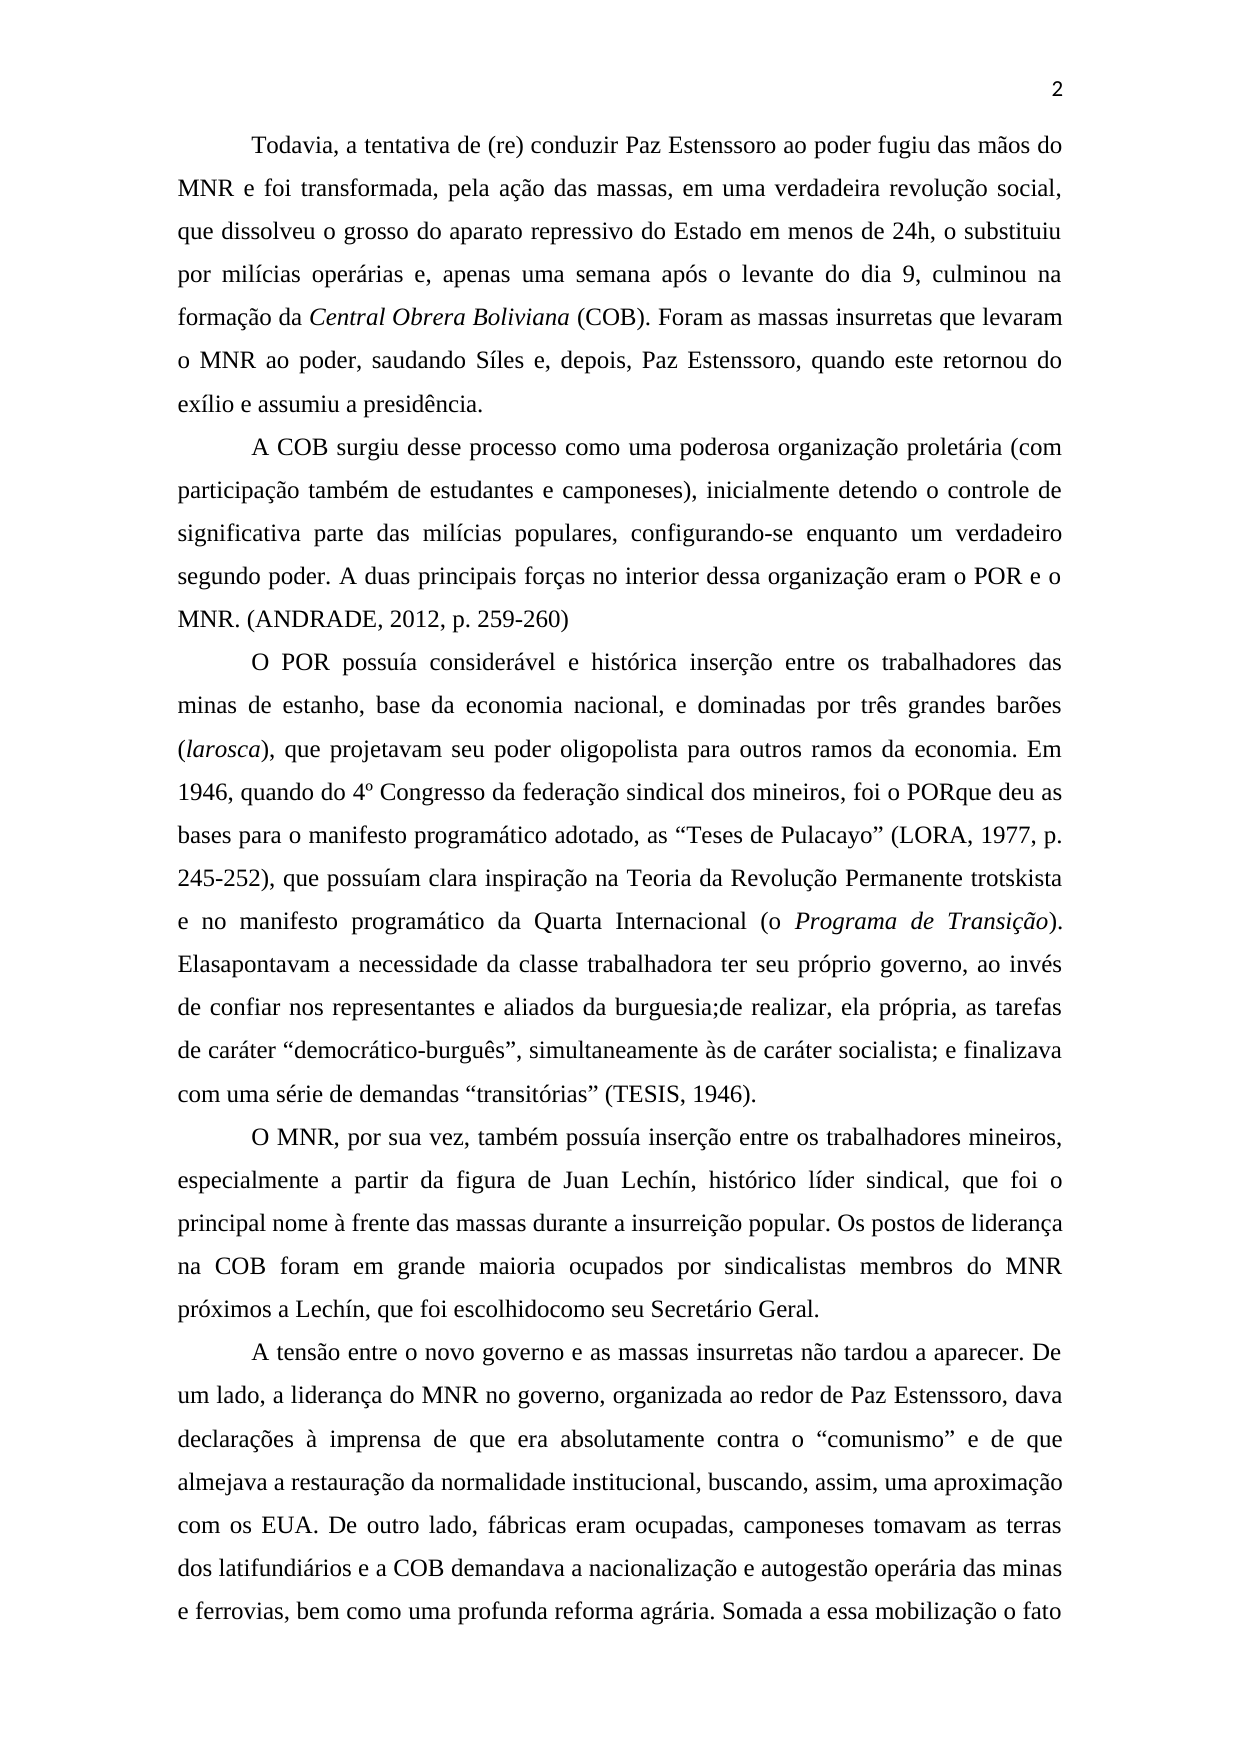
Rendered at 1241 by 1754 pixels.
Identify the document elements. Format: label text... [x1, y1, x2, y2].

text O MNR, por sua vez, também possuía inserção entre os trabalhadores mineiros, especialmente a partir da figura de Juan Lechín, histórico líder sindical, que foi o principal nome à frente das massas durante a insurreição popular. Os postos de liderança na COB foram em grande maioria ocupados por sindicalistas membros do MNR próximos a Lechín, que foi escolhidocomo seu Secretário Geral. [177, 1122, 1063, 1323]
text Todavia, a tentativa de (re) conduzir Paz Estenssoro ao poder fugiu das mãos do MNR e foi transformada, pela ação das massas, em uma verdadeira revolução social, que dissolveu o grosso do aparato repressivo do Estado em menos de 24h, o substituiu por milícias operárias e, apenas uma semana após o levante do dia 9, culminou na formação da Central Obrera Boliviana (COB). Foram as massas insurretas que levaram o MNR ao poder, saudando Síles e, depois, Paz Estenssoro, quando este retornou do exílio e assumiu a presidência. [177, 130, 1063, 417]
text O POR possuía considerável e histórica inserção entre os trabalhadores das minas de estanho, base da economia nacional, e dominadas por três grandes barões (larosca), que projetavam seu poder oligopolista para outros ramos da economia. Em 1946, quando do 4º Congresso da federação sindical dos mineiros, foi o PORque deu as bases para o manifesto programático adotado, as “Teses de Pulacayo” (LORA, 1977, p. 245-252), que possuíam clara inspiração na Teoria da Revolução Permanente trotskista e no manifesto programático da Quarta Internacional (o Programa de Transição). Elasapontavam a necessidade da classe trabalhadora ter seu próprio governo, ao invés de confiar nos representantes e aliados da burguesia;de realizar, ela própria, as tarefas de caráter “democrático-burguês”, simultaneamente às de caráter socialista; e finalizava com uma série de demandas “transitórias” (TESIS, 1946). [177, 647, 1063, 1107]
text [177, 1337, 1063, 1625]
text A COB surgiu desse processo como uma poderosa organização proletária (com participação também de estudantes e camponeses), inicialmente detendo o controle de significativa parte das milícias populares, configurando-se enquanto um verdadeiro segundo poder. A duas principais forças no interior dessa organização eram o POR e o MNR. (ANDRADE, 2012, p. 259-260) [177, 432, 1063, 633]
